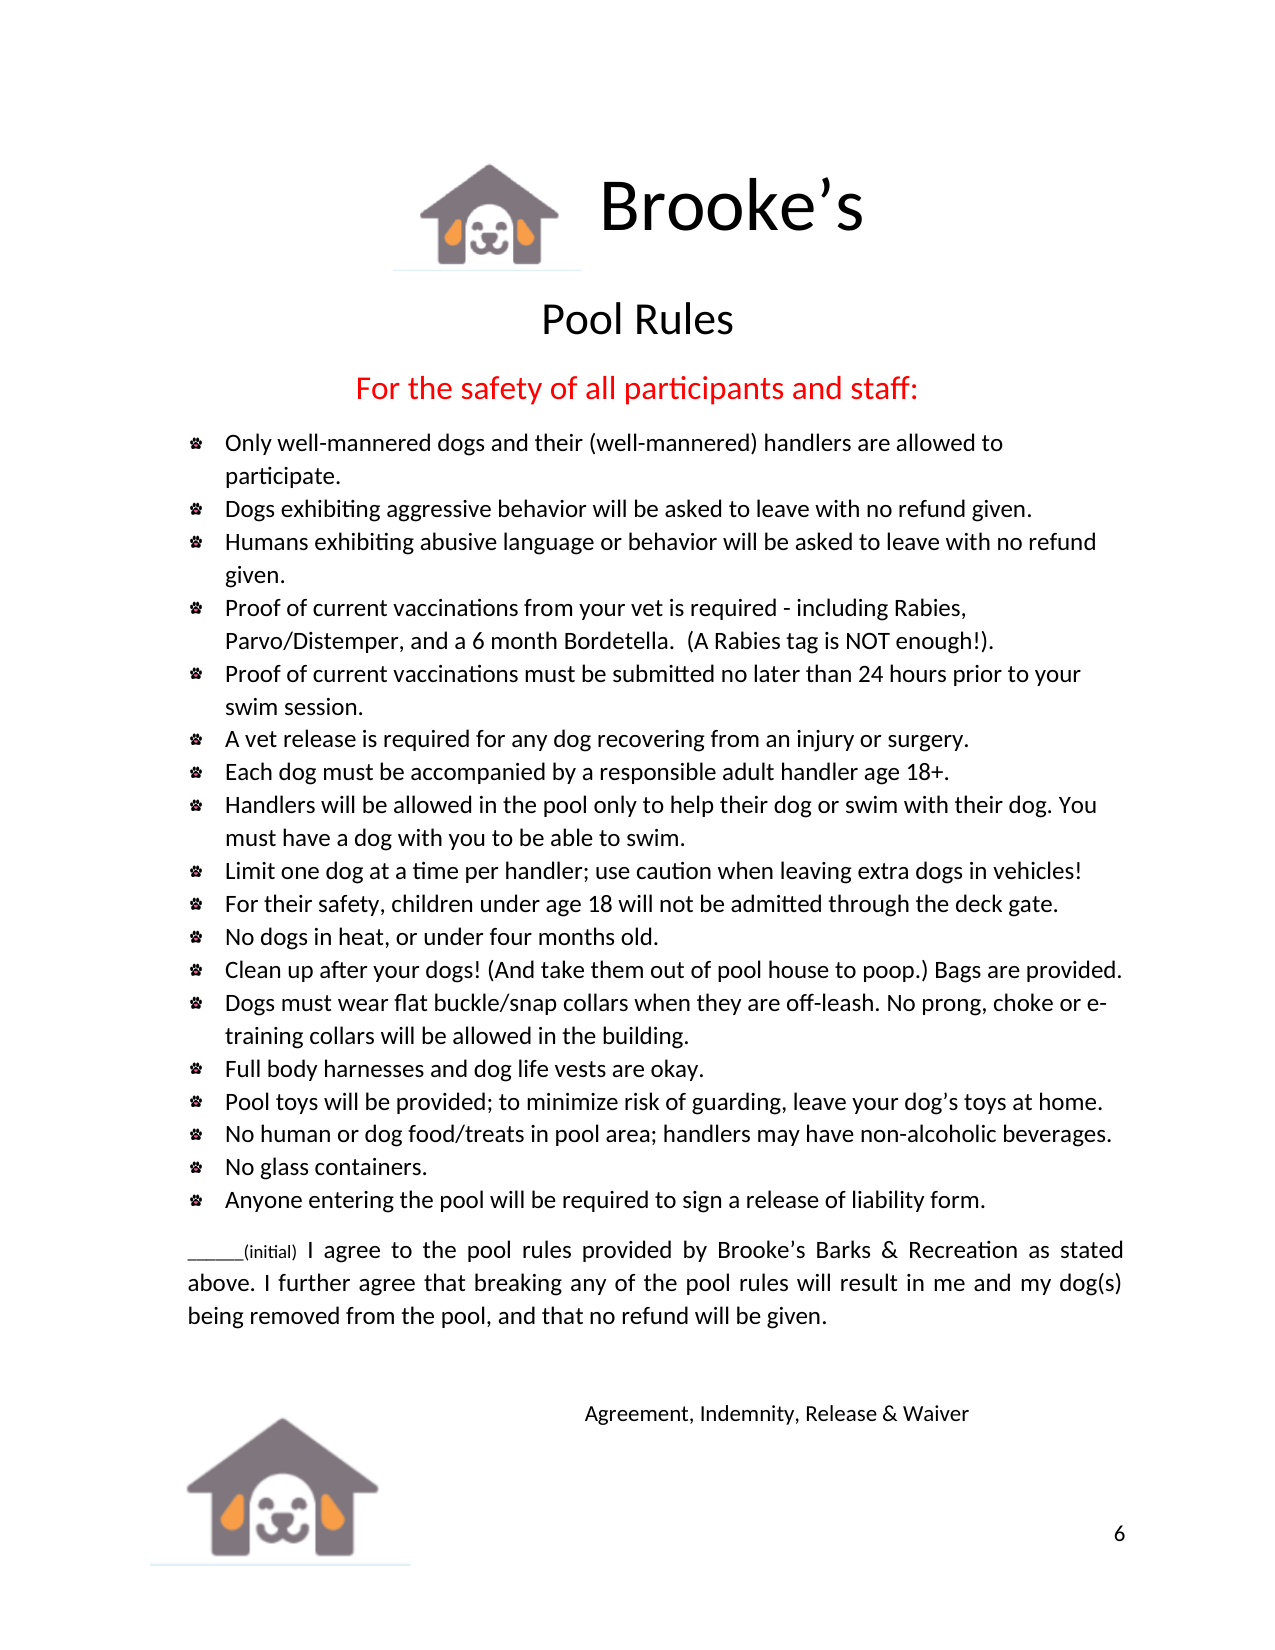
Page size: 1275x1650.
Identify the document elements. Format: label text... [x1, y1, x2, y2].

text Agreement, Indemnity, Release & Waiver [411, 1399, 1125, 1427]
picture [188, 1060, 204, 1077]
text For the safety of all participants and staff: [150, 367, 1125, 407]
picture [188, 863, 204, 880]
text Pool Rules [150, 290, 1125, 346]
picture [188, 1192, 204, 1209]
list No dogs in heat, or under four months old. [187, 921, 1125, 952]
list Full body harnesses and dog life vests are okay. [187, 1053, 1125, 1083]
list A vet release is required for any dog recovering from an injury or surgery. [187, 723, 1125, 754]
list Handlers will be allowed in the pool only to help their dog or swim with their dog. You must have a dog with you to be able to swim. [187, 789, 1125, 853]
list Anyone entering the pool will be required to sign a release of liability form. [187, 1184, 1125, 1215]
picture [188, 1126, 204, 1143]
list Limit one dog at a time per handler; use caution when leaving extra dogs in vehicles! [187, 855, 1125, 886]
picture [188, 961, 204, 979]
picture [188, 994, 204, 1012]
picture [188, 764, 204, 781]
picture [188, 435, 204, 452]
list Dogs exhibiting aggressive behavior will be asked to leave with no refund given. [187, 493, 1125, 524]
list For their safety, children under age 18 will not be admitted through the deck gate. [187, 888, 1125, 919]
text ______(initial) I agree to the pool rules provided by Brooke’s Barks & Recreation as stated above. I further agree that breaking any of the pool rules will result in me and my dog(s) being removed from the pool, and that no refund will be given. [187, 1234, 1125, 1330]
list Proof of current vaccinations from your vet is required - including Rabies, Parvo/Distemper, and a 6 month Bordetella. (A Rabies tag is NOT enough!). [187, 592, 1125, 655]
picture [188, 665, 204, 682]
list Humans exhibiting abusive language or behavior will be asked to leave with no refund given. [187, 526, 1125, 589]
list Pool toys will be provided; to minimize risk of guarding, leave your dog’s toys at home. [187, 1086, 1125, 1116]
picture [188, 533, 204, 551]
list Dogs must wear flat buckle/snap collars when they are off-leash. No prong, choke or e-training collars will be allowed in the building. [187, 987, 1125, 1050]
picture [188, 1093, 204, 1110]
list Only well-mannered dogs and their (well-mannered) handlers are allowed to participate. [187, 427, 1125, 491]
picture [188, 928, 204, 946]
picture [188, 731, 204, 748]
picture [188, 797, 204, 814]
list No glass containers. [187, 1151, 1125, 1182]
picture [188, 599, 204, 617]
picture [188, 500, 204, 518]
picture [188, 1159, 204, 1176]
list Proof of current vaccinations must be submitted no later than 24 hours prior to your swim session. [187, 658, 1125, 721]
picture [150, 1398, 411, 1566]
list Clean up after your dogs! (And take them out of pool house to poop.) Bags are provided. [187, 954, 1125, 984]
list Each dog must be accompanied by a responsible adult handler age 18+. [187, 756, 1125, 787]
list No human or dog food/treats in pool area; handlers may have non-alcoholic beverages. [187, 1118, 1125, 1149]
picture [393, 150, 582, 271]
picture [188, 895, 204, 913]
